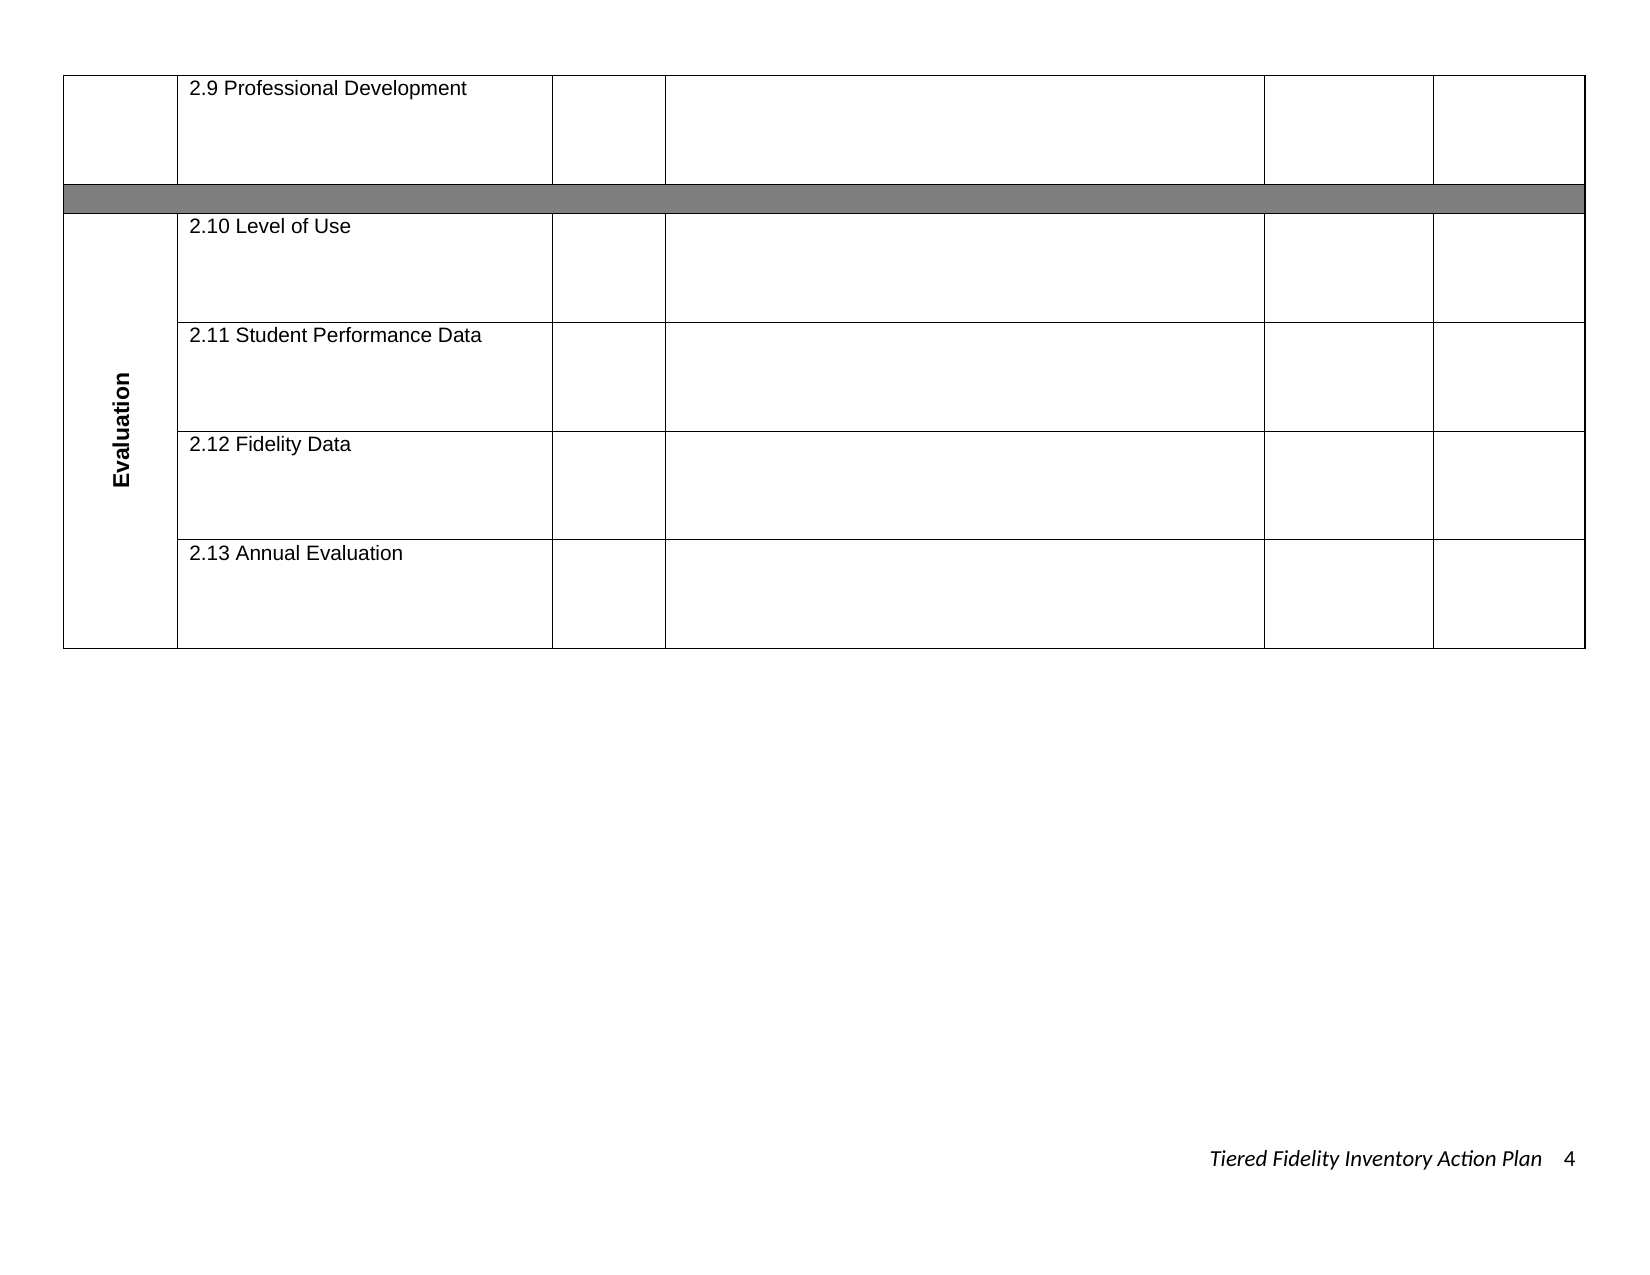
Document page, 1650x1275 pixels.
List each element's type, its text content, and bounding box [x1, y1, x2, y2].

table_cell [666, 432, 1264, 539]
table_cell [553, 540, 665, 648]
table_cell 2.10 Level of Use [178, 214, 552, 322]
table_cell [553, 214, 665, 322]
table_cell [666, 323, 1264, 431]
table_cell [1265, 432, 1433, 539]
table_cell [553, 76, 665, 184]
table_cell [1265, 214, 1433, 322]
table_cell Evaluation [64, 214, 177, 648]
table_cell [666, 540, 1264, 648]
table_cell [1434, 214, 1584, 322]
table_cell [1434, 540, 1584, 648]
table_cell [1265, 323, 1433, 431]
table_cell [64, 185, 1584, 213]
table_cell [1265, 76, 1433, 184]
table_cell [666, 76, 1264, 184]
table_cell [1434, 432, 1584, 539]
table_cell 2.12 Fidelity Data [178, 432, 552, 539]
table_cell [553, 432, 665, 539]
table_cell 2.9 Professional Development [178, 76, 552, 184]
table_cell 2.13 Annual Evaluation [178, 540, 552, 648]
table_cell [553, 323, 665, 431]
table_cell [1434, 76, 1584, 184]
table_cell [1265, 540, 1433, 648]
table_cell 2.11 Student Performance Data [178, 323, 552, 431]
table_cell [666, 214, 1264, 322]
table_cell [1434, 323, 1584, 431]
